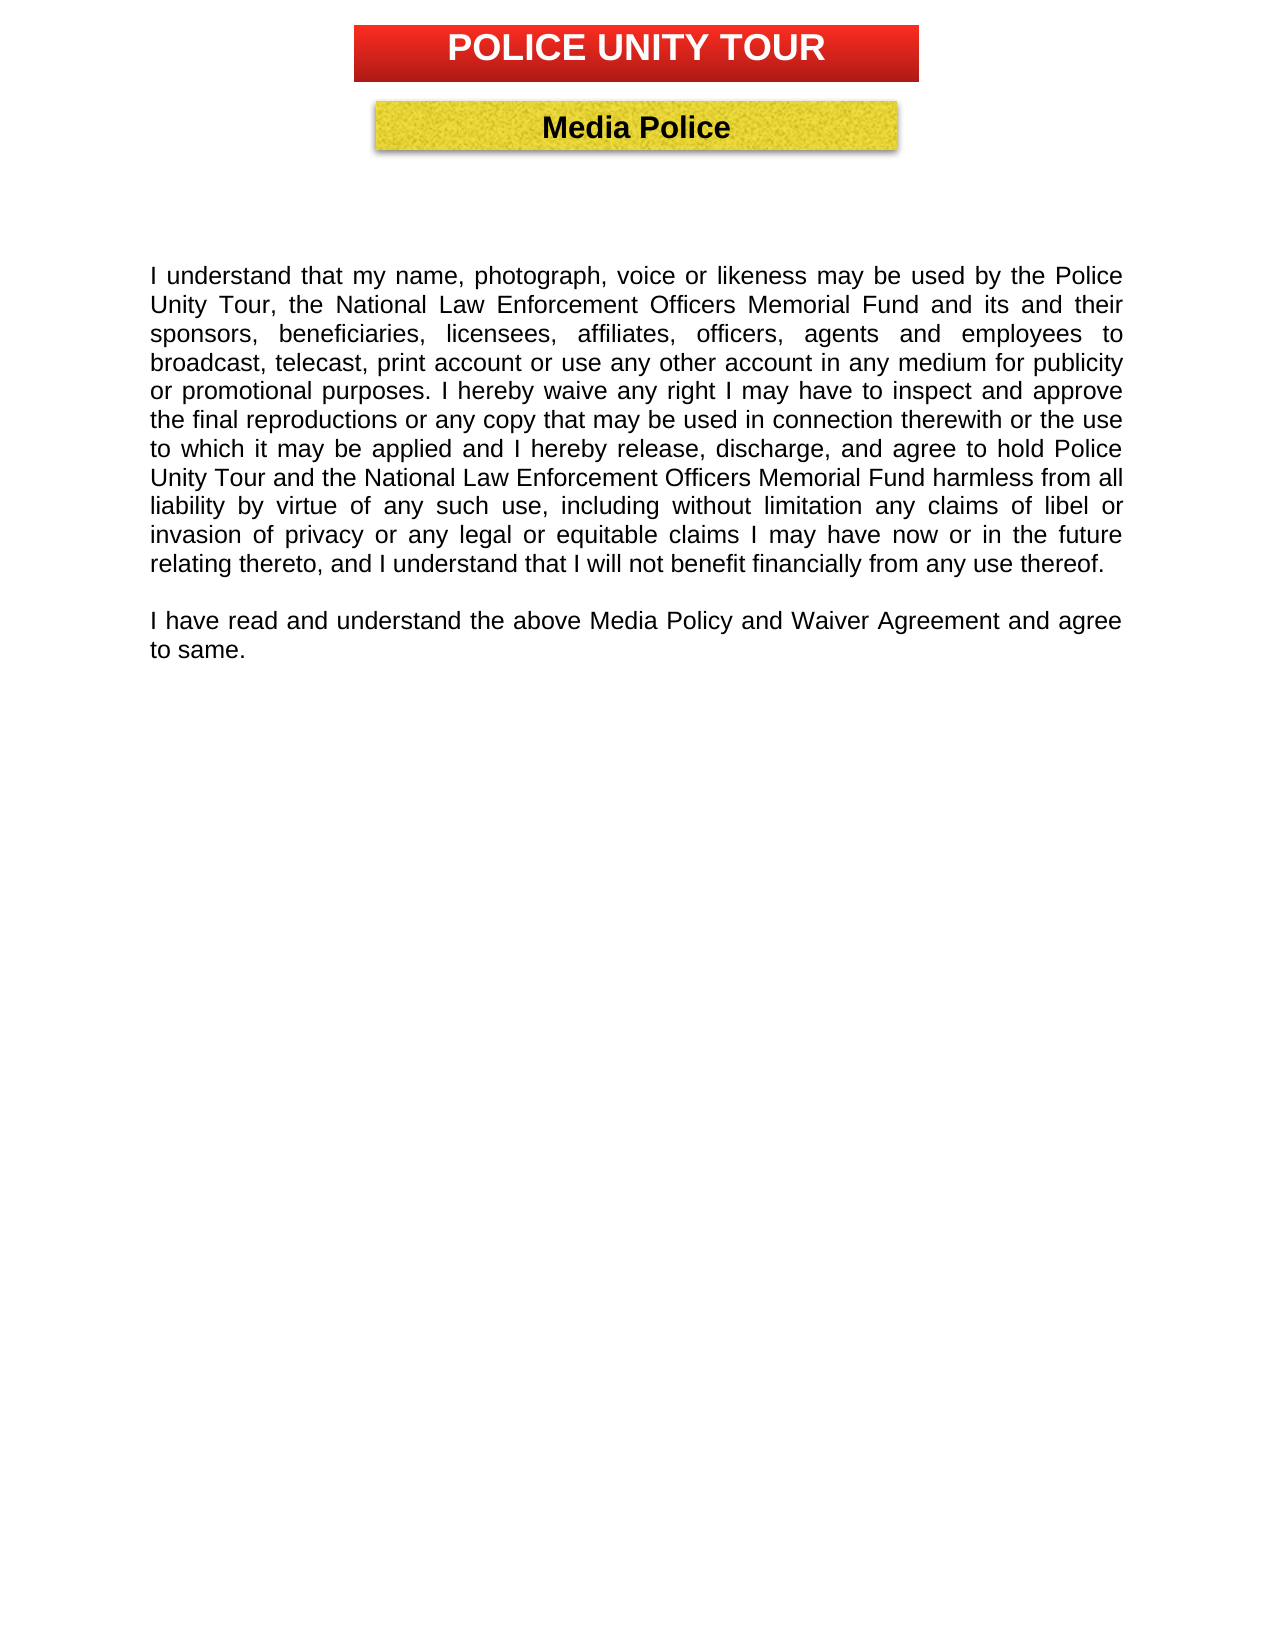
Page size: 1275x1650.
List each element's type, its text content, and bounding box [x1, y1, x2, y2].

text I have read and understand the above Media Policy and Waiver Agreement and agree to same. [150, 606, 1125, 664]
text I understand that my name, photograph, voice or likeness may be used by the Police Unity Tour, the National Law Enforcement Officers Memorial Fund and its and their sponsors, beneficiaries, licensees, affiliates, officers, agents and employees to broadcast, telecast, print account or use any other account in any medium for publicity or promotional purposes. I hereby waive any right I may have to inspect and approve the final reproductions or any copy that may be used in connection therewith or the use to which it may be applied and I hereby release, discharge, and agree to hold Police Unity Tour and the National Law Enforcement Officers Memorial Fund harmless from all liability by virtue of any such use, including without limitation any claims of libel or invasion of privacy or any legal or equitable claims I may have now or in the future relating thereto, and I understand that I will not benefit financially from any use thereof. [150, 261, 1125, 578]
picture [376, 101, 897, 150]
